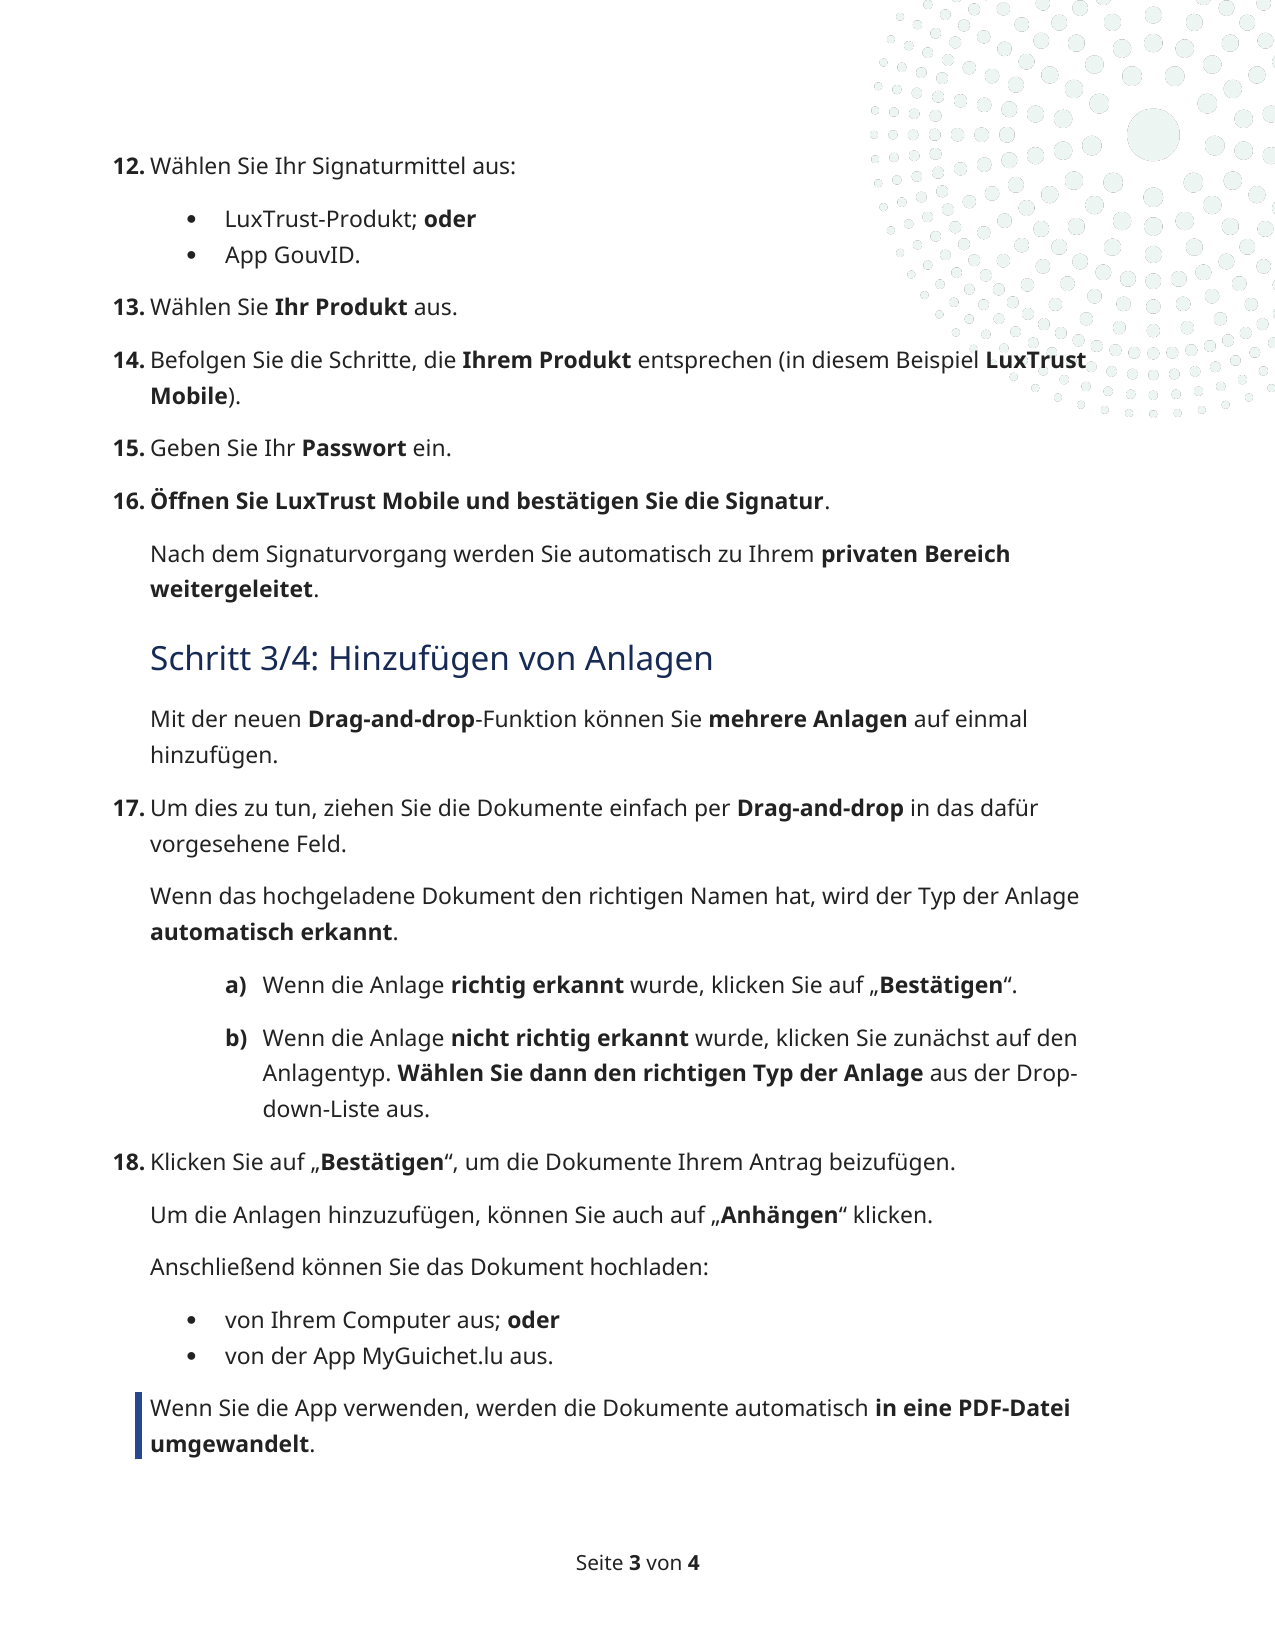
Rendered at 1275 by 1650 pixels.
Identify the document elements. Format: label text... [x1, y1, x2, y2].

list Klicken Sie auf „Bestätigen“, um die Dokumente Ihrem Antrag beizufügen. [112, 1146, 1125, 1177]
list Wenn die Anlage richtig erkannt wurde, klicken Sie auf „Bestätigen“. [225, 969, 1125, 1000]
text Wenn Sie die App verwenden, werden die Dokumente automatisch in eine PDF-Datei umgewandelt. [142, 1392, 1125, 1459]
text Um die Anlagen hinzuzufügen, können Sie auch auf „Anhängen“ klicken. [150, 1198, 1125, 1230]
list Wählen Sie Ihr Signaturmittel aus: [112, 150, 1125, 181]
list von Ihrem Computer aus; oder [187, 1304, 1125, 1335]
list Wenn die Anlage nicht richtig erkannt wurde, klicken Sie zunächst auf den Anlagentyp. Wählen Sie dann den richtigen Typ der Anlage aus der Drop-down-Liste aus. [225, 1021, 1125, 1124]
list Befolgen Sie die Schritte, die Ihrem Produkt entsprechen (in diesem Beispiel LuxTrust Mobile). [112, 344, 1125, 411]
list Geben Sie Ihr Passwort ein. [112, 432, 1125, 463]
text Mit der neuen Drag-and-drop-Funktion können Sie mehrere Anlagen auf einmal hinzufügen. [150, 703, 1125, 770]
list Wählen Sie Ihr Produkt aus. [112, 291, 1125, 322]
list LuxTrust-Produkt; oder [187, 203, 1125, 234]
text Anschließend können Sie das Dokument hochladen: [150, 1251, 1125, 1282]
list Öffnen Sie LuxTrust Mobile und bestätigen Sie die Signatur. [112, 485, 1125, 516]
picture [870, 0, 1275, 418]
list Um dies zu tun, ziehen Sie die Dokumente einfach per Drag-and-drop in das dafür vorgesehene Feld. [112, 792, 1125, 859]
text Nach dem Signaturvorgang werden Sie automatisch zu Ihrem privaten Bereich weitergeleitet. [150, 537, 1125, 605]
list von der App MyGuichet.lu aus. [187, 1340, 1125, 1371]
text Wenn das hochgeladene Dokument den richtigen Namen hat, wird der Typ der Anlage automatisch erkannt. [150, 880, 1125, 947]
list App GouvID. [187, 238, 1125, 270]
subtitle Schritt 3/4: Hinzufügen von Anlagen [150, 634, 1125, 680]
